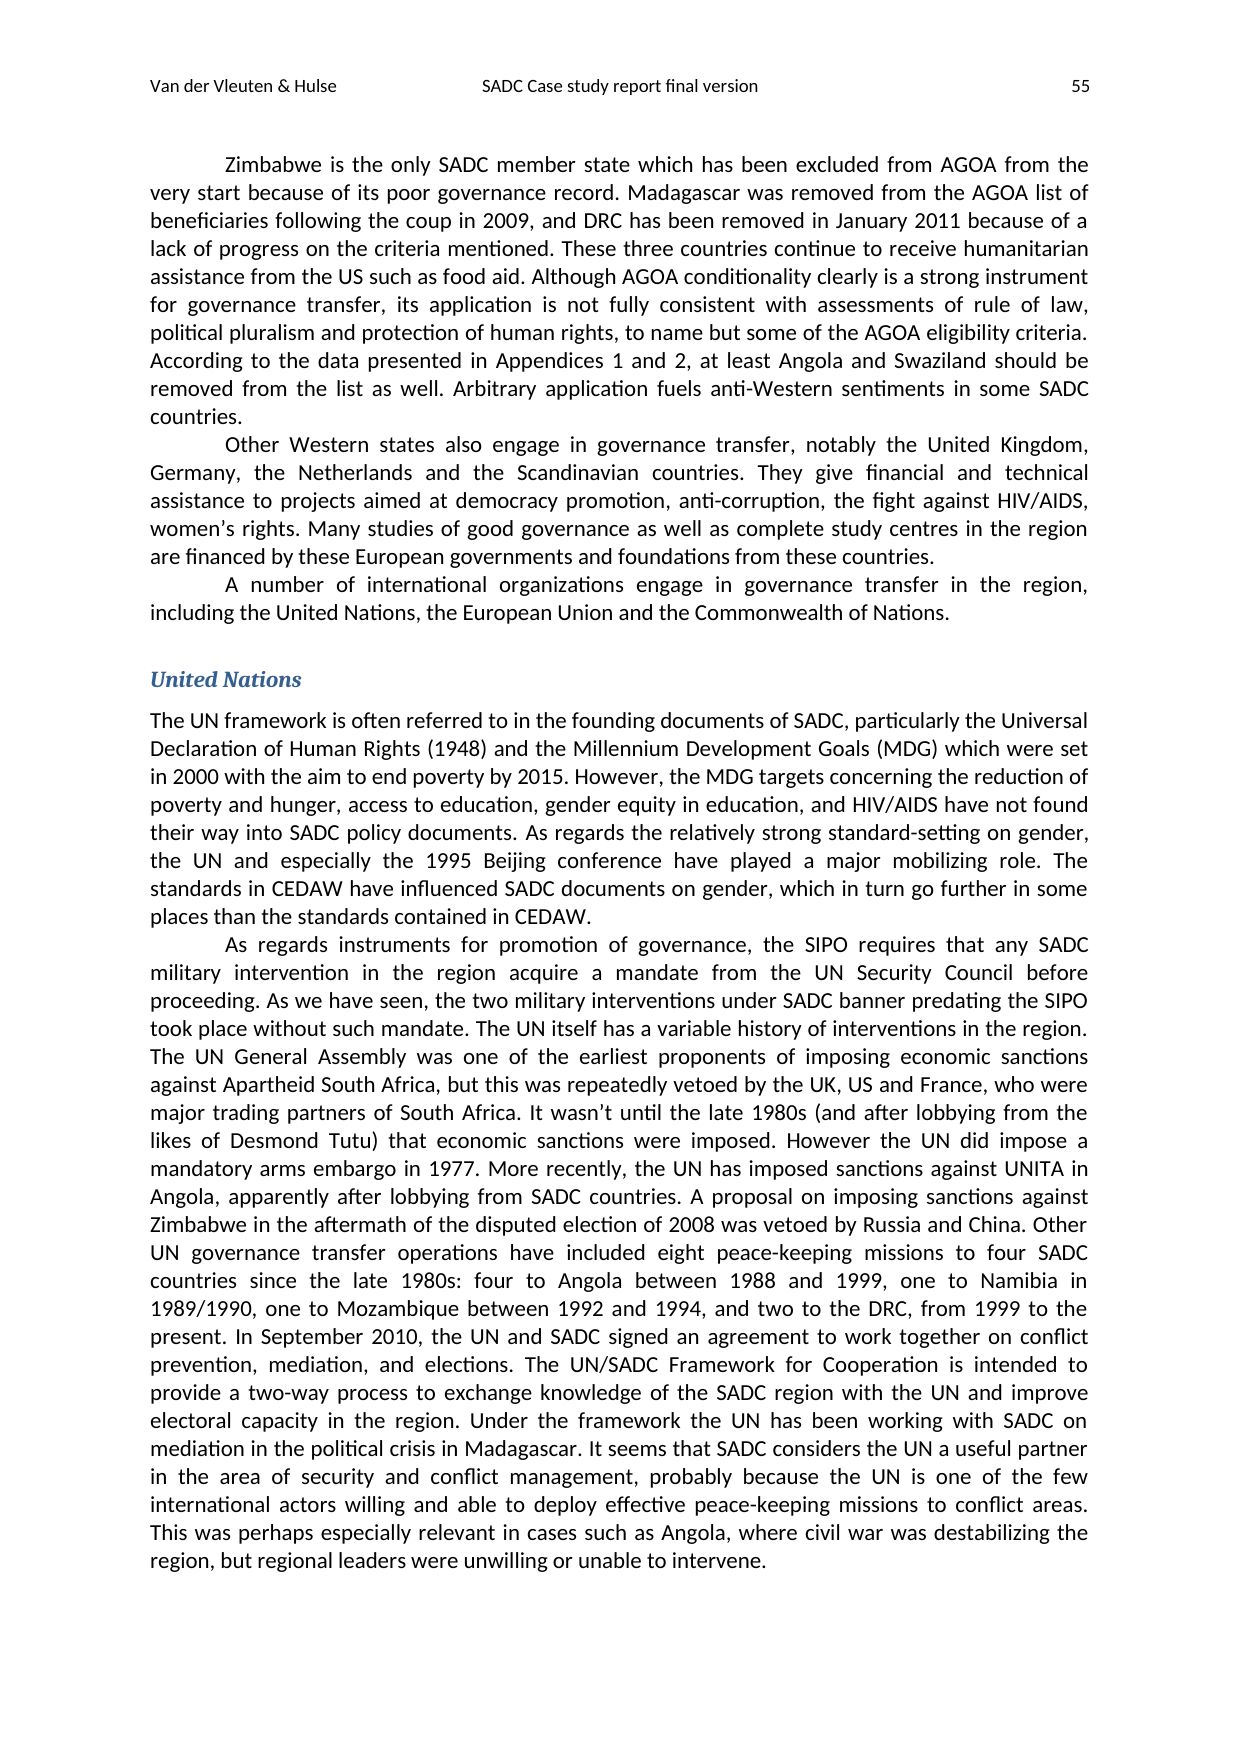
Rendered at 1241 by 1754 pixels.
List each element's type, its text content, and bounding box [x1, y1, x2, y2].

subtitle United Nations [150, 667, 1090, 693]
text Zimbabwe is the only SADC member state which has been excluded from AGOA from the very start because of its poor governance record. Madagascar was removed from the AGOA list of beneficiaries following the coup in 2009, and DRC has been removed in January 2011 because of a lack of progress on the criteria mentioned. These three countries continue to receive humanitarian assistance from the US such as food aid. Although AGOA conditionality clearly is a strong instrument for governance transfer, its application is not fully consistent with assessments of rule of law, political pluralism and protection of human rights, to name but some of the AGOA eligibility criteria. According to the data presented in Appendices 1 and 2, at least Angola and Swaziland should be removed from the list as well. Arbitrary application fuels anti-Western sentiments in some SADC countries. [150, 150, 1090, 430]
text Other Western states also engage in governance transfer, notably the United Kingdom, Germany, the Netherlands and the Scandinavian countries. They give financial and technical assistance to projects aimed at democracy promotion, anti-corruption, the fight against HIV/AIDS, women’s rights. Many studies of good governance as well as complete study centres in the region are financed by these European governments and foundations from these countries. [150, 430, 1090, 570]
text The UN framework is often referred to in the founding documents of SADC, particularly the Universal Declaration of Human Rights (1948) and the Millennium Development Goals (MDG) which were set in 2000 with the aim to end poverty by 2015. However, the MDG targets concerning the reduction of poverty and hunger, access to education, gender equity in education, and HIV/AIDS have not found their way into SADC policy documents. As regards the relatively strong standard-setting on gender, the UN and especially the 1995 Beijing conference have played a major mobilizing role. The standards in CEDAW have influenced SADC documents on gender, which in turn go further in some places than the standards contained in CEDAW. [150, 706, 1090, 930]
text As regards instruments for promotion of governance, the SIPO requires that any SADC military intervention in the region acquire a mandate from the UN Security Council before proceeding. As we have seen, the two military interventions under SADC banner predating the SIPO took place without such mandate. The UN itself has a variable history of interventions in the region. The UN General Assembly was one of the earliest proponents of imposing economic sanctions against Apartheid South Africa, but this was repeatedly vetoed by the UK, US and France, who were major trading partners of South Africa. It wasn’t until the late 1980s (and after lobbying from the likes of Desmond Tutu) that economic sanctions were imposed. However the UN did impose a mandatory arms embargo in 1977. More recently, the UN has imposed sanctions against UNITA in Angola, apparently after lobbying from SADC countries. A proposal on imposing sanctions against Zimbabwe in the aftermath of the disputed election of 2008 was vetoed by Russia and China. Other UN governance transfer operations have included eight peace-keeping missions to four SADC countries since the late 1980s: four to Angola between 1988 and 1999, one to Namibia in 1989/1990, one to Mozambique between 1992 and 1994, and two to the DRC, from 1999 to the present. In September 2010, the UN and SADC signed an agreement to work together on conflict prevention, mediation, and elections. The UN/SADC Framework for Cooperation is intended to provide a two-way process to exchange knowledge of the SADC region with the UN and improve electoral capacity in the region. Under the framework the UN has been working with SADC on mediation in the political crisis in Madagascar. It seems that SADC considers the UN a useful partner in the area of security and conflict management, probably because the UN is one of the few international actors willing and able to deploy effective peace-keeping missions to conflict areas. This was perhaps especially relevant in cases such as Angola, where civil war was destabilizing the region, but regional leaders were unwilling or unable to intervene. [150, 930, 1090, 1574]
text A number of international organizations engage in governance transfer in the region, including the United Nations, the European Union and the Commonwealth of Nations. [150, 570, 1090, 626]
